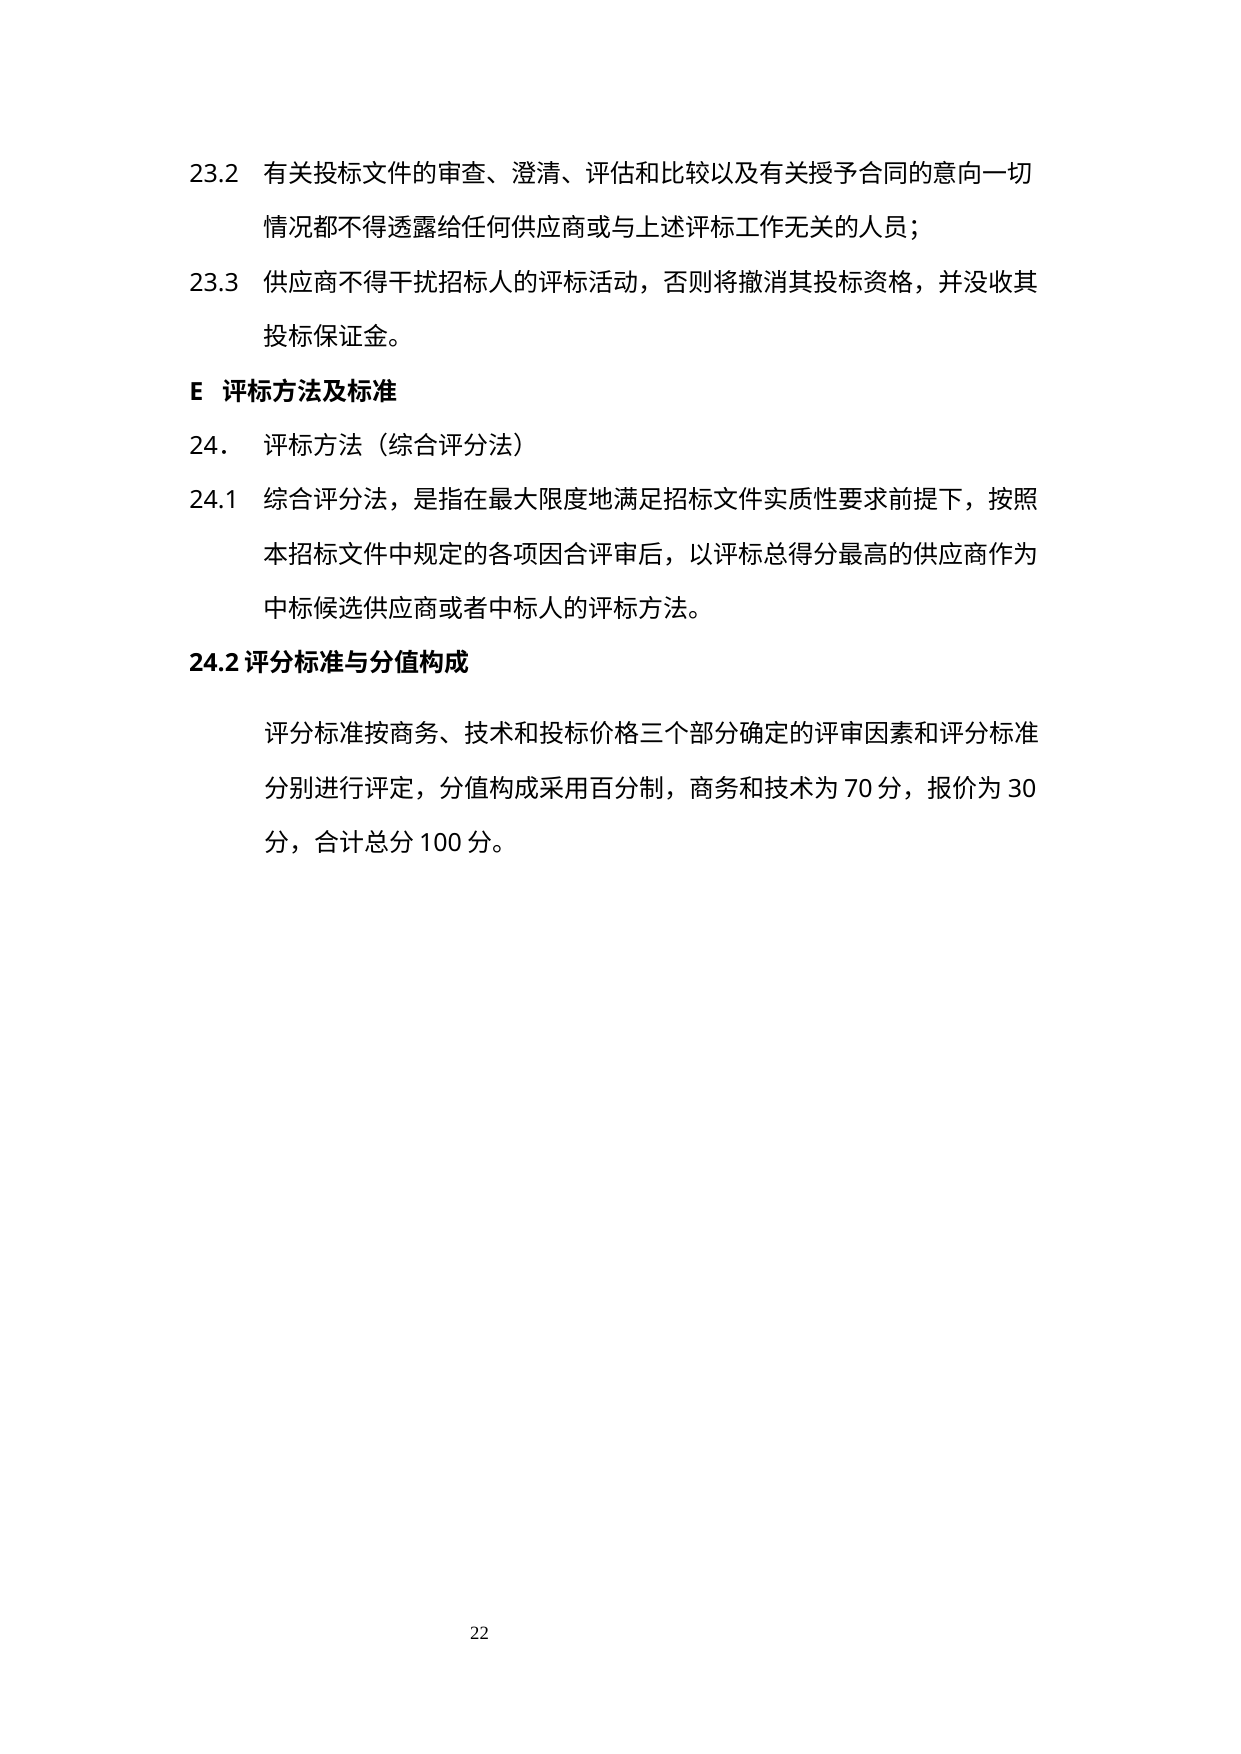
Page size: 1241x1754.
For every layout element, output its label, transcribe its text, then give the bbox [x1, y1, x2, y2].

text 评分标准按商务、技术和投标价格三个部分确定的评审因素和评分标准分别进行评定，分值构成采用百分制，商务和技术为70分，报价为30分，合计总分100分。 [264, 714, 1051, 859]
text 24.1 综合评分法，是指在最大限度地满足招标文件实质性要求前提下，按照本招标文件中规定的各项因合评审后，以评标总得分最高的供应商作为中标候选供应商或者中标人的评标方法。 [189, 480, 1051, 625]
text 23.2 有关投标文件的审查、澄清、评估和比较以及有关授予合同的意向一切情况都不得透露给任何供应商或与上述评标工作无关的人员； [189, 153, 1051, 244]
text 24． 评标方法（综合评分法） [189, 425, 1051, 462]
text E 评标方法及标准 [189, 371, 1051, 407]
text 23.3 供应商不得干扰招标人的评标活动，否则将撤消其投标资格，并没收其投标保证金。 [189, 262, 1051, 353]
text 24.2评分标准与分值构成 [189, 643, 1051, 678]
